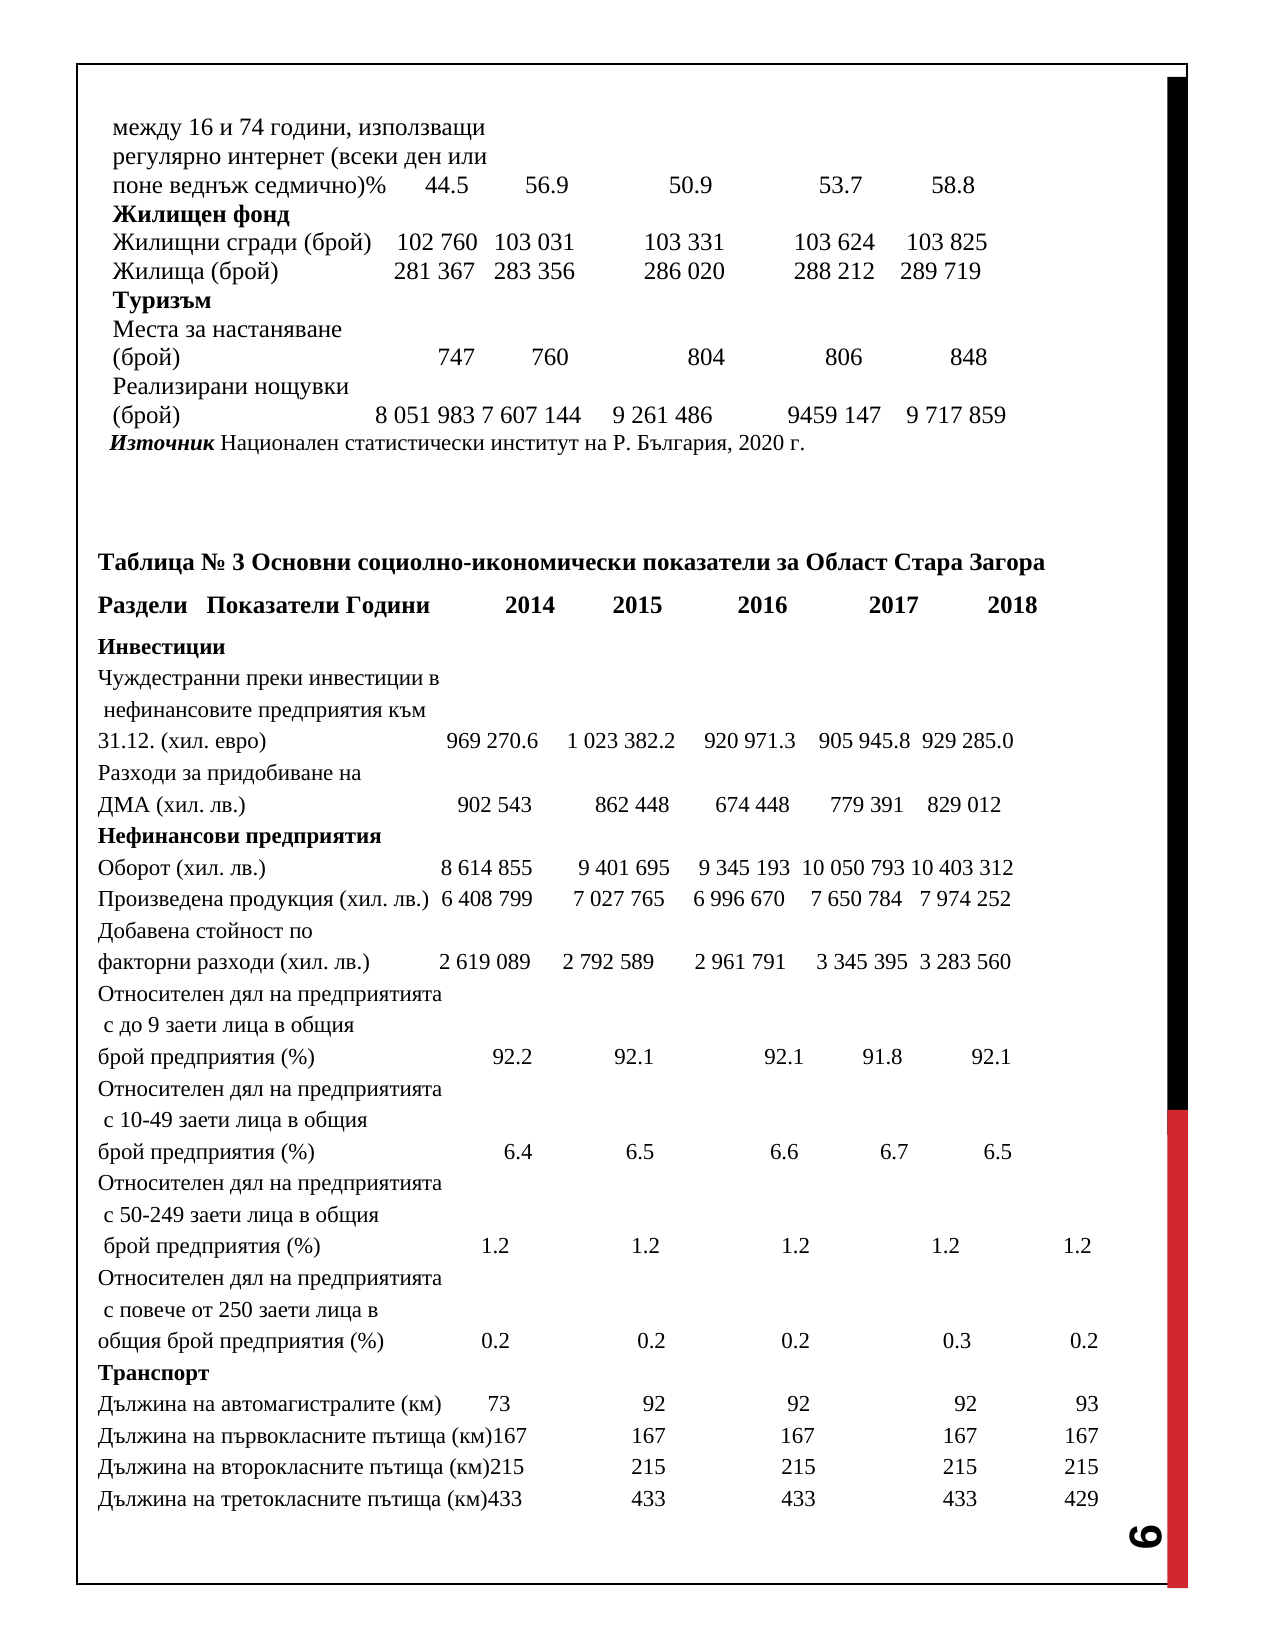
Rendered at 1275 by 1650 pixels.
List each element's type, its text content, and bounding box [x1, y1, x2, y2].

text Туризъм [112, 285, 1152, 314]
text (брой) 747 760 804 806 848 [112, 342, 1152, 371]
text Дължина на aвтомагистралите (км) 73 92 92 92 93 [98, 1390, 1152, 1417]
text Разходи за придобиване на [98, 759, 1152, 785]
text общия брой предприятия (%) 0.2 0.2 0.2 0.3 0.2 [98, 1327, 1152, 1353]
text Относителен дял на предприятията [98, 1169, 1152, 1196]
text брой предприятия (%) 1.2 1.2 1.2 1.2 1.2 [98, 1232, 1152, 1259]
text с повече от 250 заети лица в [98, 1296, 1152, 1322]
text Реализирани нощувки [112, 371, 1152, 400]
text Раздели Показатели Години 2014 2015 2016 2017 2018 [98, 590, 1152, 618]
text ДМА (хил. лв.) 902 543 862 448 674 448 779 391 829 012 [98, 791, 1152, 817]
text Относителен дял на предприятията [98, 1264, 1152, 1290]
text с 10-49 заети лица в общия [98, 1106, 1152, 1133]
text Транспорт [98, 1359, 1152, 1385]
text Нефинансови предприятия [98, 822, 1152, 848]
text с до 9 заети лица в общия [98, 1012, 1152, 1038]
text Чуждестранни преки инвестиции в [98, 664, 1152, 691]
text Инвестиции [98, 633, 1152, 659]
text Източник Национален статистически институт на Р. България, 2020 г. [98, 429, 1152, 455]
text Относителен дял на предприятията [98, 980, 1152, 1006]
text с 50-249 заети лица в общия [98, 1201, 1152, 1227]
text Добавена стойност по [98, 917, 1152, 943]
text Жилища (брой) 281 367 283 356 286 020 288 212 289 719 [112, 256, 1152, 285]
text факторни разходи (хил. лв.) 2 619 089 2 792 589 2 961 791 3 345 395 3 283 560 [98, 948, 1152, 975]
text регулярно интернет (всеки ден или [112, 141, 1152, 170]
text Таблица № 3 Основни социолно-икономически показатели за Област Стара Загора [98, 547, 1152, 575]
text Произведена продукция (хил. лв.) 6 408 799 7 027 765 6 996 670 7 650 784 7 974 252 [98, 885, 1152, 912]
text нефинансовите предприятия към [98, 696, 1152, 722]
text Дължина на третокласните пътища (км)433 433 433 433 429 [98, 1485, 1152, 1511]
text Оборот (хил. лв.) 8 614 855 9 401 695 9 345 193 10 050 793 10 403 312 [98, 854, 1152, 880]
text Места за настаняване [112, 314, 1152, 342]
text Дължина на първокласните пътища (км)167 167 167 167 167 [98, 1422, 1152, 1448]
text брой предприятия (%) 92.2 92.1 92.1 91.8 92.1 [98, 1043, 1152, 1069]
text (брой) 8 051 983 7 607 144 9 261 486 9459 147 9 717 859 [112, 400, 1152, 429]
text 31.12. (хил. еврo) 969 270.6 1 023 382.2 920 971.3 905 945.8 929 285.0 [98, 727, 1152, 754]
text Жилищен фонд [112, 199, 1152, 227]
text Дължина на второкласните пътища (км)215 215 215 215 215 [98, 1453, 1152, 1480]
text Жилищни сгради (брой) 102 760 103 031 103 331 103 624 103 825 [112, 227, 1152, 256]
text Относителен дял на предприятията [98, 1075, 1152, 1101]
text между 16 и 74 години, използващи [112, 112, 1152, 141]
text брой предприятия (%) 6.4 6.5 6.6 6.7 6.5 [98, 1138, 1152, 1164]
text поне веднъж седмично)% 44.5 56.9 50.9 53.7 58.8 [112, 170, 1152, 199]
